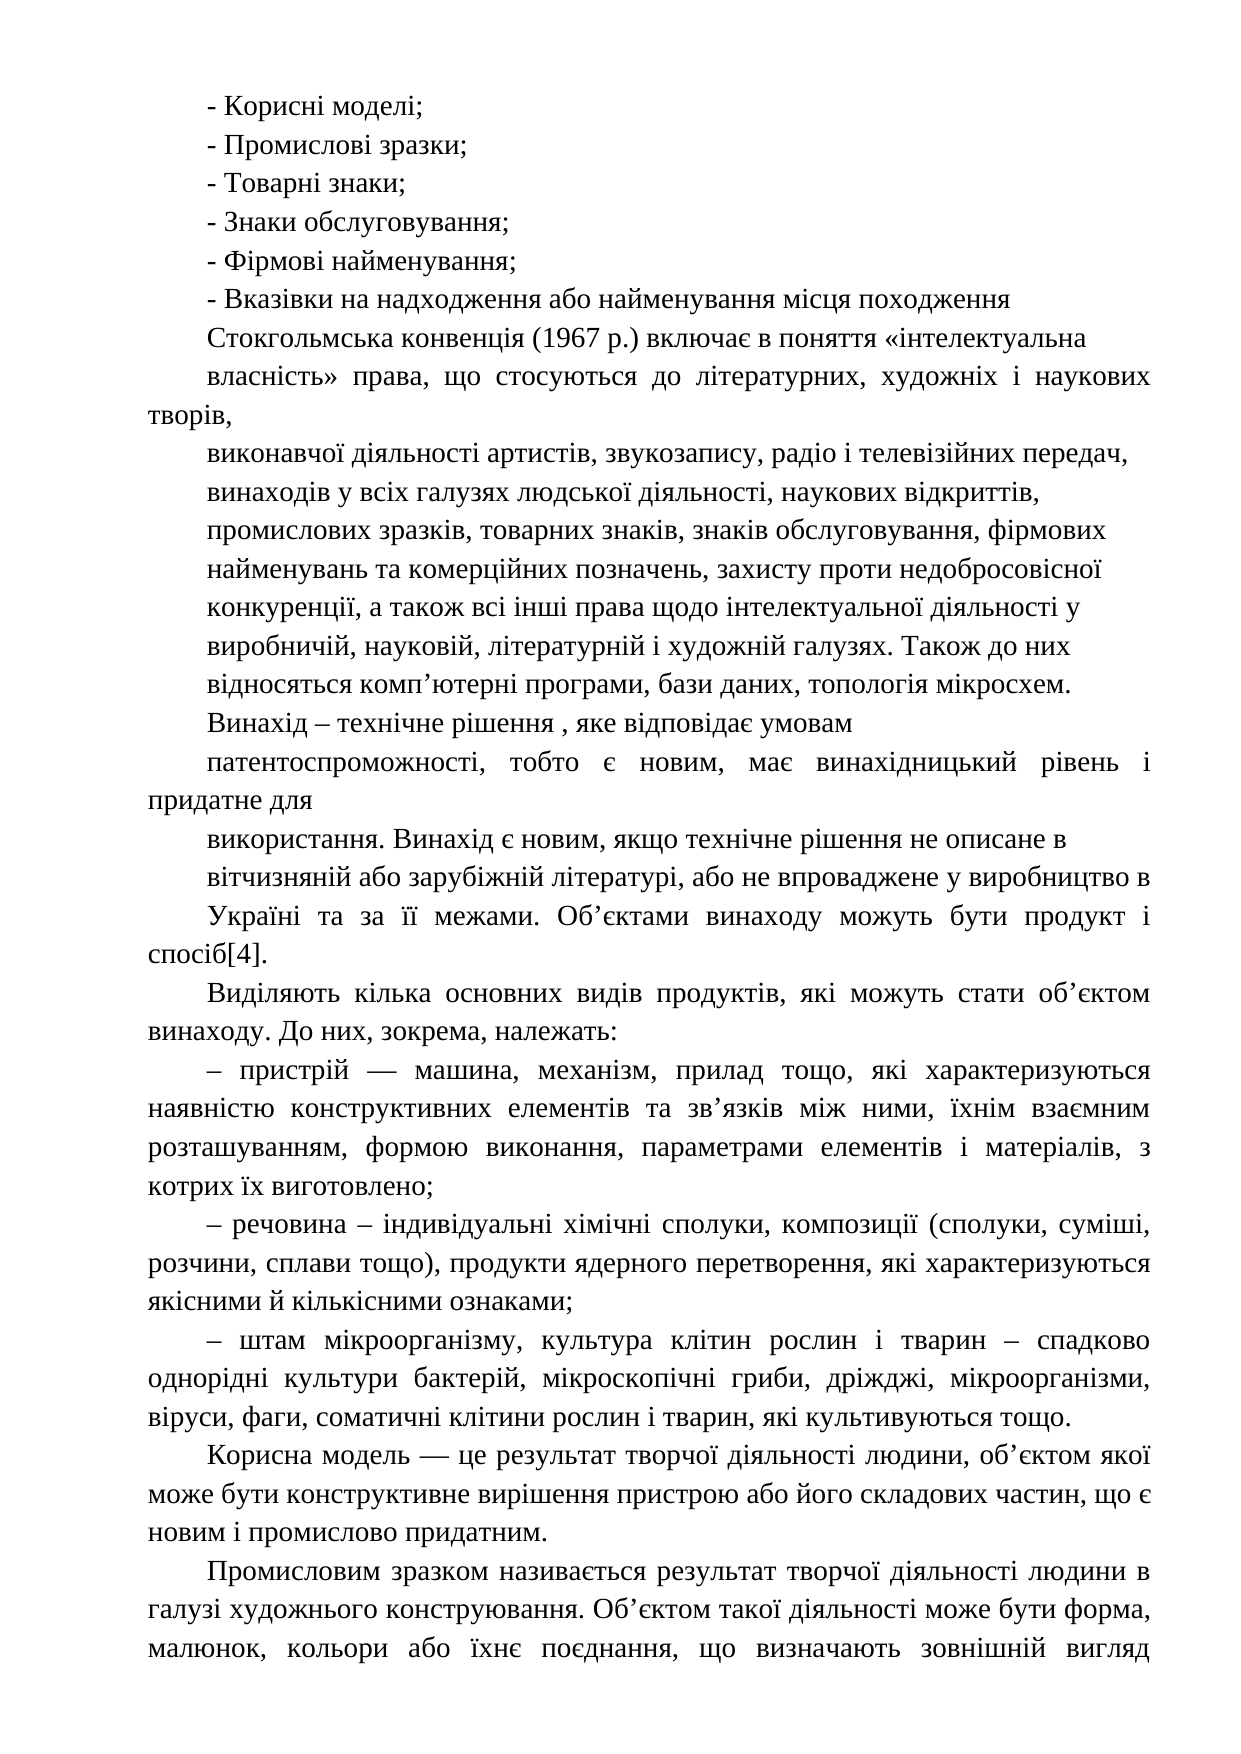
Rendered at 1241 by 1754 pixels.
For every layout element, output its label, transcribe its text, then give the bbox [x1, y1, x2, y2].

text Винахід – технічне рішення , яке відповідає умовам [148, 705, 1152, 739]
text – штам мікроорганізму, культура клітин рослин і тварин – спадково однорідні культури бактерій, мікроскопічні гриби, дріжджі, мікроорганізми, віруси, фаги, соматичні клітини рослин і тварин, які культивуються тощо. [148, 1322, 1152, 1432]
text винаходів у всіх галузях людської діяльності, наукових відкриттів, [148, 474, 1152, 507]
text - Вказівки на надходження або найменування місця походження [148, 281, 1152, 315]
text відносяться комп’ютерні програми, бази даних, топологія мікросхем. [148, 667, 1152, 700]
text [148, 1553, 1152, 1664]
text найменувань та комерційних позначень, захисту проти недобросовісної [148, 551, 1152, 584]
text промислових зразків, товарних знаків, знаків обслуговування, фірмових [148, 512, 1152, 546]
text Корисна модель — це результат творчої діяльності людини, об’єктом якої може бути конструктивне вирішення пристрою або його складових частин, що є новим і промислово придатним. [148, 1437, 1152, 1548]
text - Знаки обслуговування; [148, 204, 1152, 238]
text Виділяють кілька основних видів продуктів, які можуть стати об’єктом винаходу. До них, зокрема, належать: [148, 975, 1152, 1047]
text - Фірмові найменування; [148, 243, 1152, 276]
text Україні та за її межами. Об’єктами винаходу можуть бути продукт і спосіб[4]. [148, 898, 1152, 970]
text - Корисні моделі; [148, 88, 1152, 122]
text – пристрій — машина, механізм, прилад тощо, які характеризуються наявністю конструктивних елементів та зв’язків між ними, їхнім взаємним розташуванням, формою виконання, параметрами елементів і матеріалів, з котрих їх виготовлено; [148, 1052, 1152, 1201]
text - Промислові зразки; [148, 127, 1152, 161]
text патентоспроможності, тобто є новим, має винахідницький рівень і придатне для [148, 744, 1152, 816]
text виробничій, науковій, літературній і художній галузях. Також до них [148, 628, 1152, 662]
text вітчизняній або зарубіжній літературі, або не впроваджене у виробництво в [148, 859, 1152, 893]
text - Товарні знаки; [148, 166, 1152, 199]
text – речовина – індивідуальні хімічні сполуки, композиції (сполуки, суміші, розчини, сплави тощо), продукти ядерного перетворення, які характеризуються якісними й кількісними ознаками; [148, 1206, 1152, 1317]
text власність» права, що стосуються до літературних, художніх і наукових творів, [148, 358, 1152, 430]
text виконавчої діяльності артистів, звукозапису, радіо і телевізійних передач, [148, 435, 1152, 469]
text конкуренції, а також всі інші права щодо інтелектуальної діяльності у [148, 589, 1152, 623]
text Стокгольмська конвенція (1967 р.) включає в поняття «інтелектуальна [148, 320, 1152, 353]
text використання. Винахід є новим, якщо технічне рішення не описане в [148, 821, 1152, 854]
